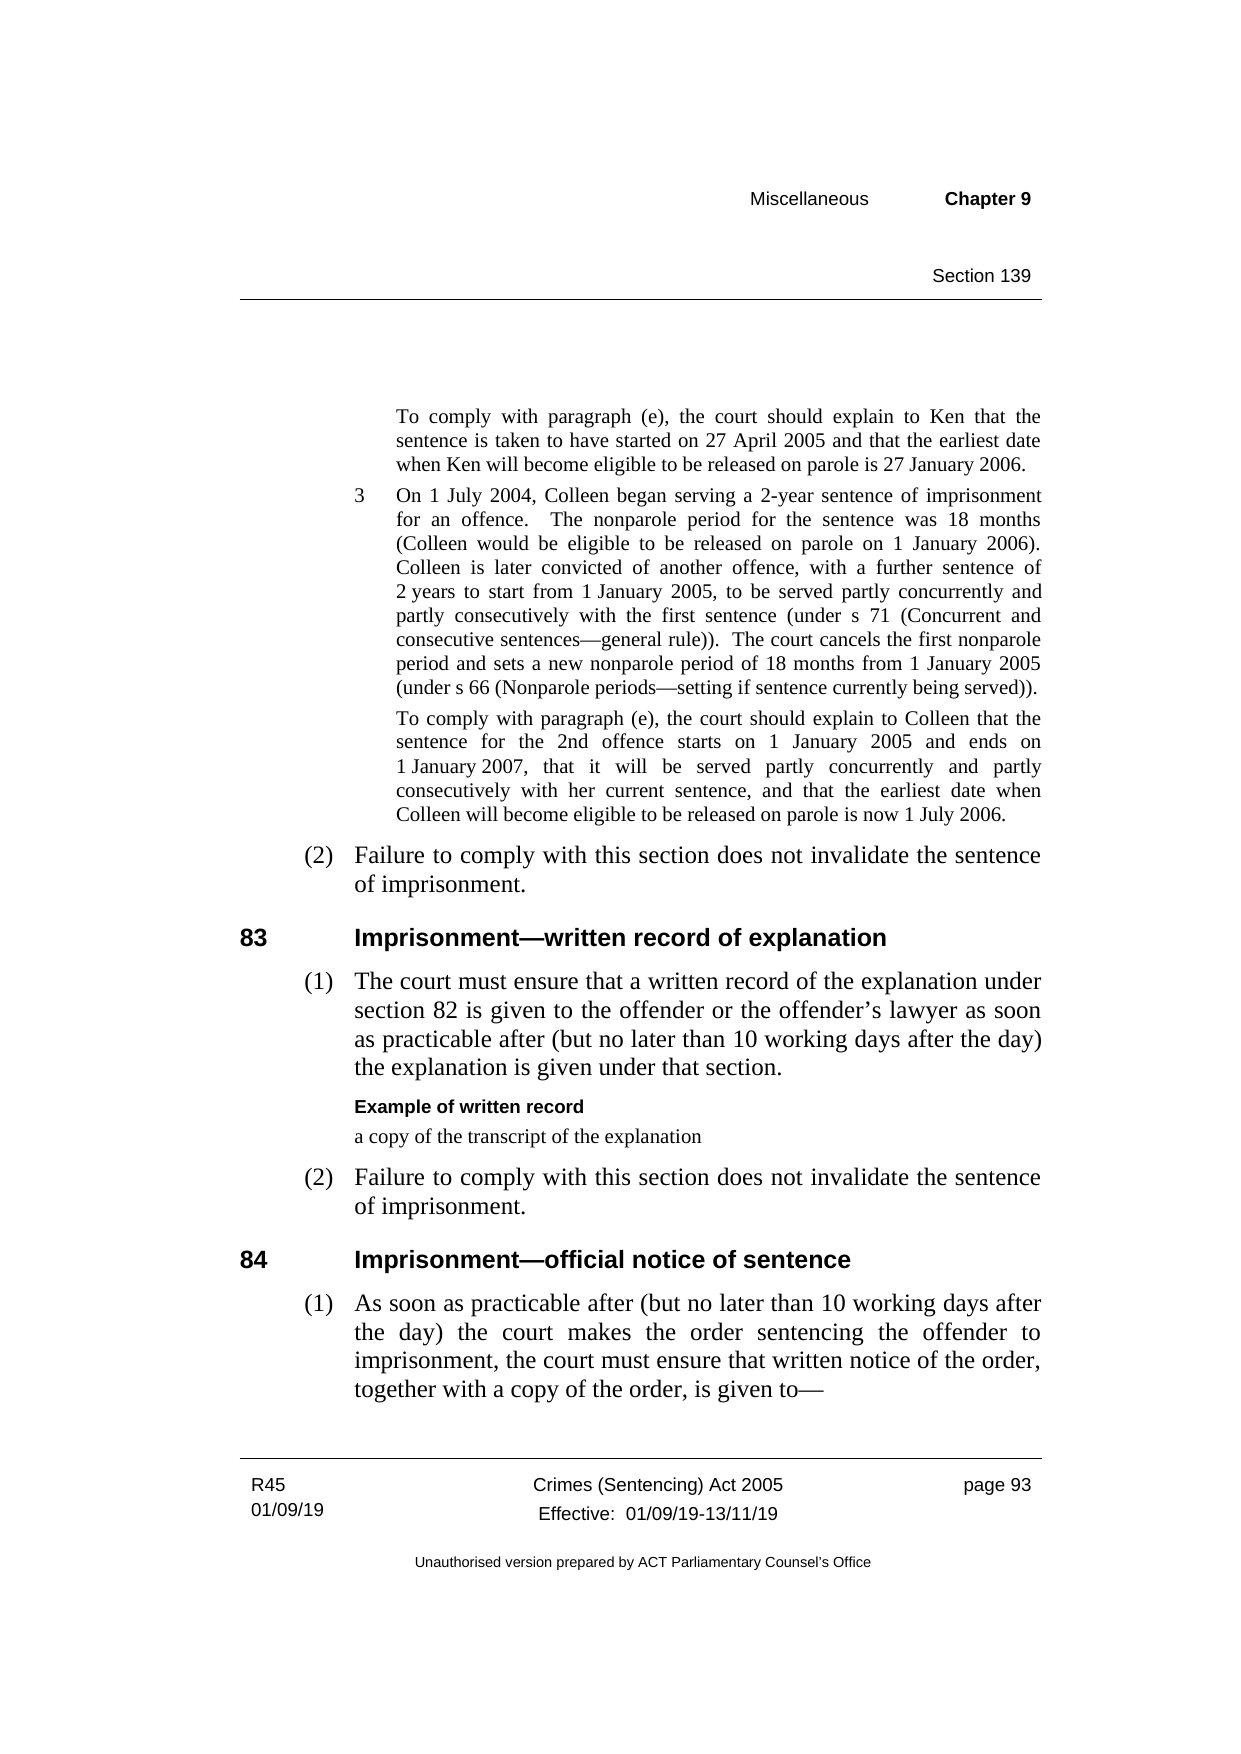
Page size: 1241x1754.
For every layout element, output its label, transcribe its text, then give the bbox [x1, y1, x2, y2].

text (2) Failure to comply with this section does not invalidate the sentence of imprisonment. [239, 840, 1042, 898]
text (1) The court must ensure that a written record of the explanation under section 82 is given to the offender or the offender’s lawyer as soon as practicable after (but no later than 10 working days after the day) the explanation is given under that section. [239, 966, 1042, 1081]
text 3 On 1 July 2004, Colleen began serving a 2-year sentence of imprisonment for an offence. The nonparole period for the sentence was 18 months (Colleen would be eligible to be released on parole on 1 January 2006). Colleen is later convicted of another offence, with a further sentence of 2 years to start from 1 January 2005, to be served partly concurrently and partly consecutively with the first sentence (under s 71 (Concurrent and consecutive sentences—general rule)). The court cancels the first nonparole period and sets a new nonparole period of 18 months from 1 January 2005 (under s 66 (Nonparole periods—setting if sentence currently being served)). [354, 483, 1042, 699]
text (2) Failure to comply with this section does not invalidate the sentence of imprisonment. [239, 1162, 1042, 1220]
text a copy of the transcript of the explanation [354, 1123, 1042, 1148]
text To comply with paragraph (e), the court should explain to Ken that the sentence is taken to have started on 27 April 2005 and that the earliest date when Ken will become eligible to be released on parole is 27 January 2006. [396, 404, 1042, 476]
text 84 Imprisonment—official notice of sentence [239, 1245, 1042, 1273]
text To comply with paragraph (e), the court should explain to Colleen that the sentence for the 2nd offence starts on 1 January 2005 and ends on 1 January 2007, that it will be served partly concurrently and partly consecutively with her current sentence, and that the earliest date when Colleen will become eligible to be released on parole is now 1 July 2006. [396, 705, 1042, 826]
text 83 Imprisonment—written record of explanation [239, 923, 1042, 952]
text Example of written record [354, 1096, 1042, 1117]
text (1) As soon as practicable after (but no later than 10 working days after the day) the court makes the order sentencing the offender to imprisonment, the court must ensure that written notice of the order, together with a copy of the order, is given to— [239, 1288, 1042, 1403]
